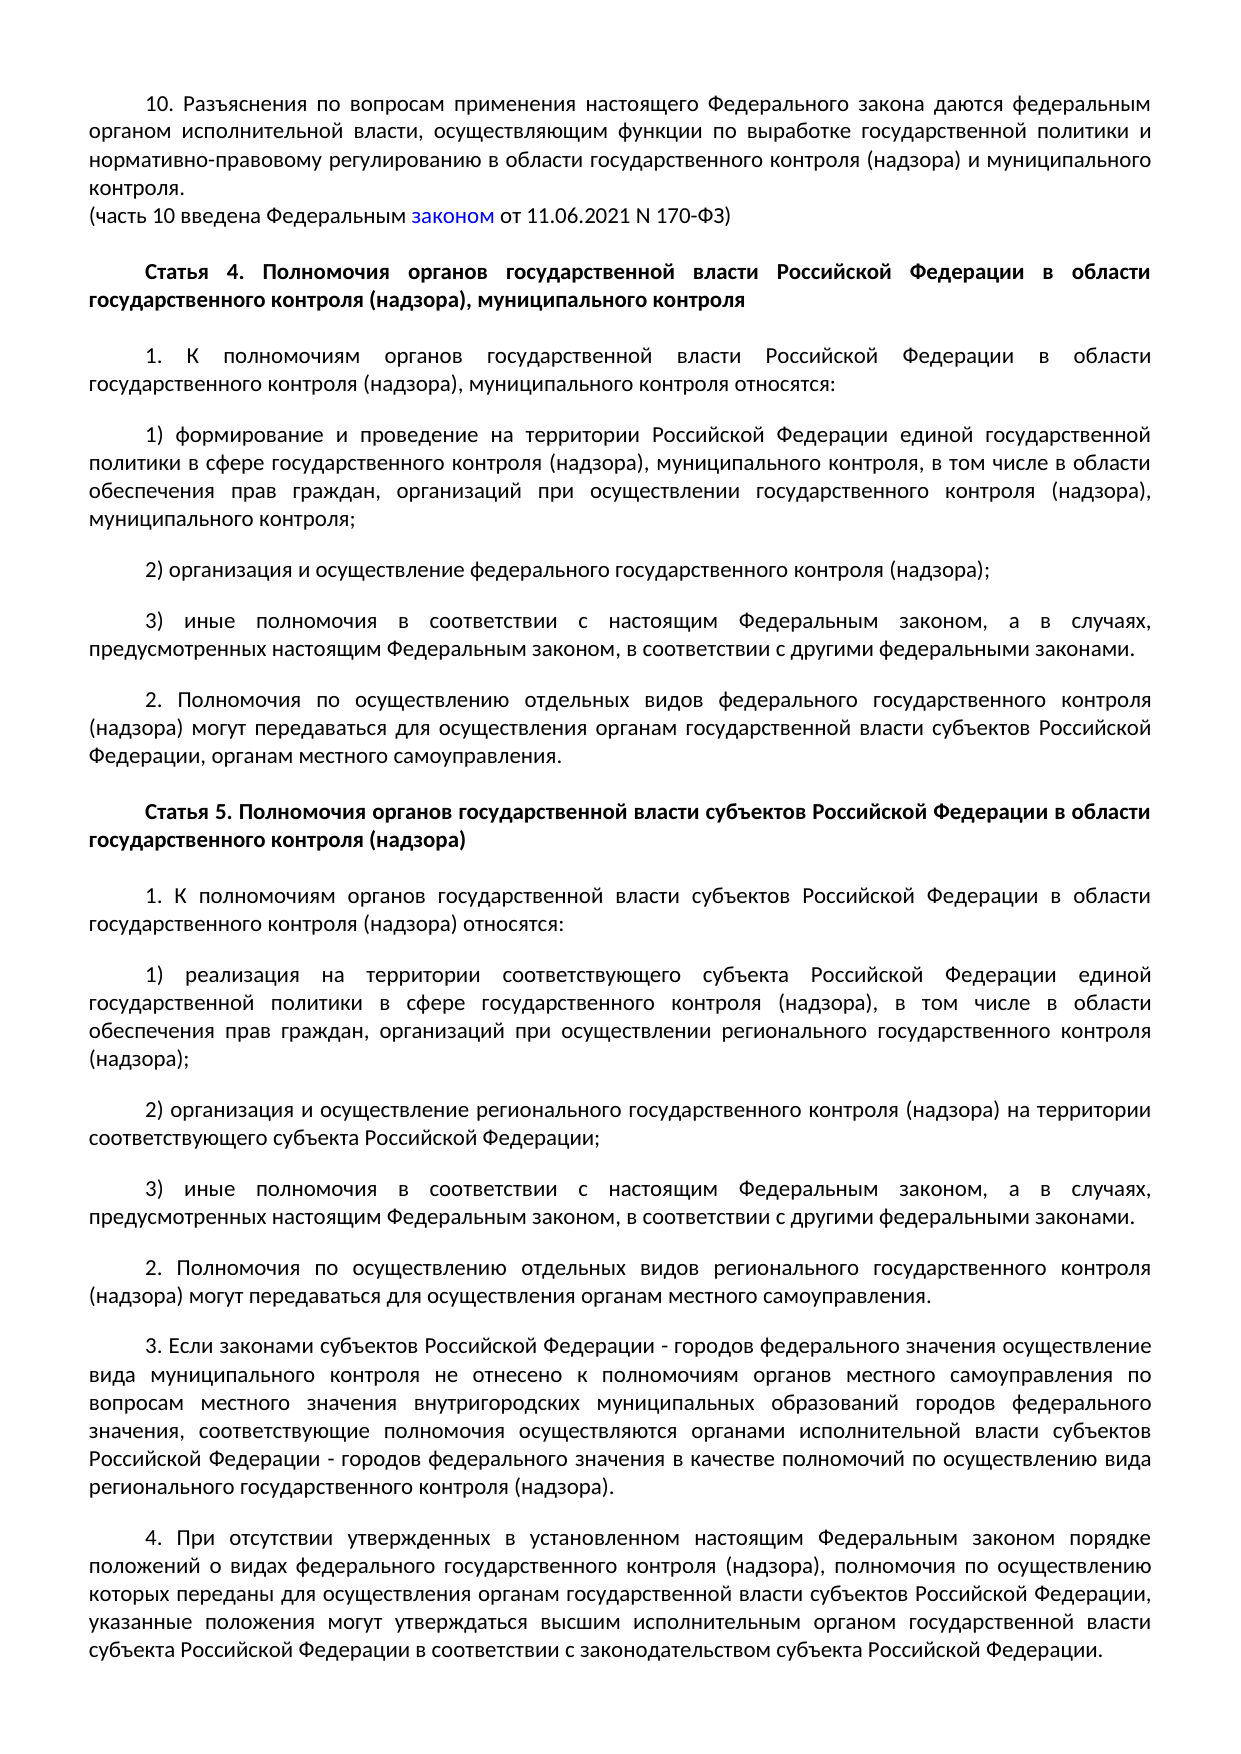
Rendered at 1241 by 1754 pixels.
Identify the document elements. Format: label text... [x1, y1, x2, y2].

text 1. К полномочиям органов государственной власти Российской Федерации в области государственного контроля (надзора), муниципального контроля относятся: [89, 341, 1152, 397]
text 3) иные полномочия в соответствии с настоящим Федеральным законом, а в случаях, предусмотренных настоящим Федеральным законом, в соответствии с другими федеральными законами. [89, 1174, 1152, 1230]
text 1) реализация на территории соответствующего субъекта Российской Федерации единой государственной политики в сфере государственного контроля (надзора), в том числе в области обеспечения прав граждан, организаций при осуществлении регионального государственного контроля (надзора); [89, 960, 1152, 1072]
text 4. При отсутствии утвержденных в установленном настоящим Федеральным законом порядке положений о видах федерального государственного контроля (надзора), полномочия по осуществлению которых переданы для осуществления органам государственной власти субъектов Российской Федерации, указанные положения могут утверждаться высшим исполнительным органом государственной власти субъекта Российской Федерации в соответствии с законодательством субъекта Российской Федерации. [89, 1523, 1152, 1663]
text (часть 10 введена Федеральным законом от 11.06.2021 N 170-ФЗ) [89, 201, 1152, 229]
title Статья 4. Полномочия органов государственной власти Российской Федерации в области государственного контроля (надзора), муниципального контроля [89, 257, 1152, 313]
text 1) формирование и проведение на территории Российской Федерации единой государственной политики в сфере государственного контроля (надзора), муниципального контроля, в том числе в области обеспечения прав граждан, организаций при осуществлении государственного контроля (надзора), муниципального контроля; [89, 420, 1152, 532]
text 10. Разъяснения по вопросам применения настоящего Федерального закона даются федеральным органом исполнительной власти, осуществляющим функции по выработке государственной политики и нормативно-правовому регулированию в области государственного контроля (надзора) и муниципального контроля. [89, 89, 1152, 201]
text 1. К полномочиям органов государственной власти субъектов Российской Федерации в области государственного контроля (надзора) относятся: [89, 881, 1152, 937]
text 2) организация и осуществление регионального государственного контроля (надзора) на территории соответствующего субъекта Российской Федерации; [89, 1095, 1152, 1151]
text 2. Полномочия по осуществлению отдельных видов регионального государственного контроля (надзора) могут передаваться для осуществления органам местного самоуправления. [89, 1253, 1152, 1309]
text 2) организация и осуществление федерального государственного контроля (надзора); [89, 555, 1152, 583]
text 2. Полномочия по осуществлению отдельных видов федерального государственного контроля (надзора) могут передаваться для осуществления органам государственной власти субъектов Российской Федерации, органам местного самоуправления. [89, 685, 1152, 769]
text 3) иные полномочия в соответствии с настоящим Федеральным законом, а в случаях, предусмотренных настоящим Федеральным законом, в соответствии с другими федеральными законами. [89, 606, 1152, 662]
text 3. Если законами субъектов Российской Федерации - городов федерального значения осуществление вида муниципального контроля не отнесено к полномочиям органов местного самоуправления по вопросам местного значения внутригородских муниципальных образований городов федерального значения, соответствующие полномочия осуществляются органами исполнительной власти субъектов Российской Федерации - городов федерального значения в качестве полномочий по осуществлению вида регионального государственного контроля (надзора). [89, 1332, 1152, 1500]
title Статья 5. Полномочия органов государственной власти субъектов Российской Федерации в области государственного контроля (надзора) [89, 797, 1152, 853]
